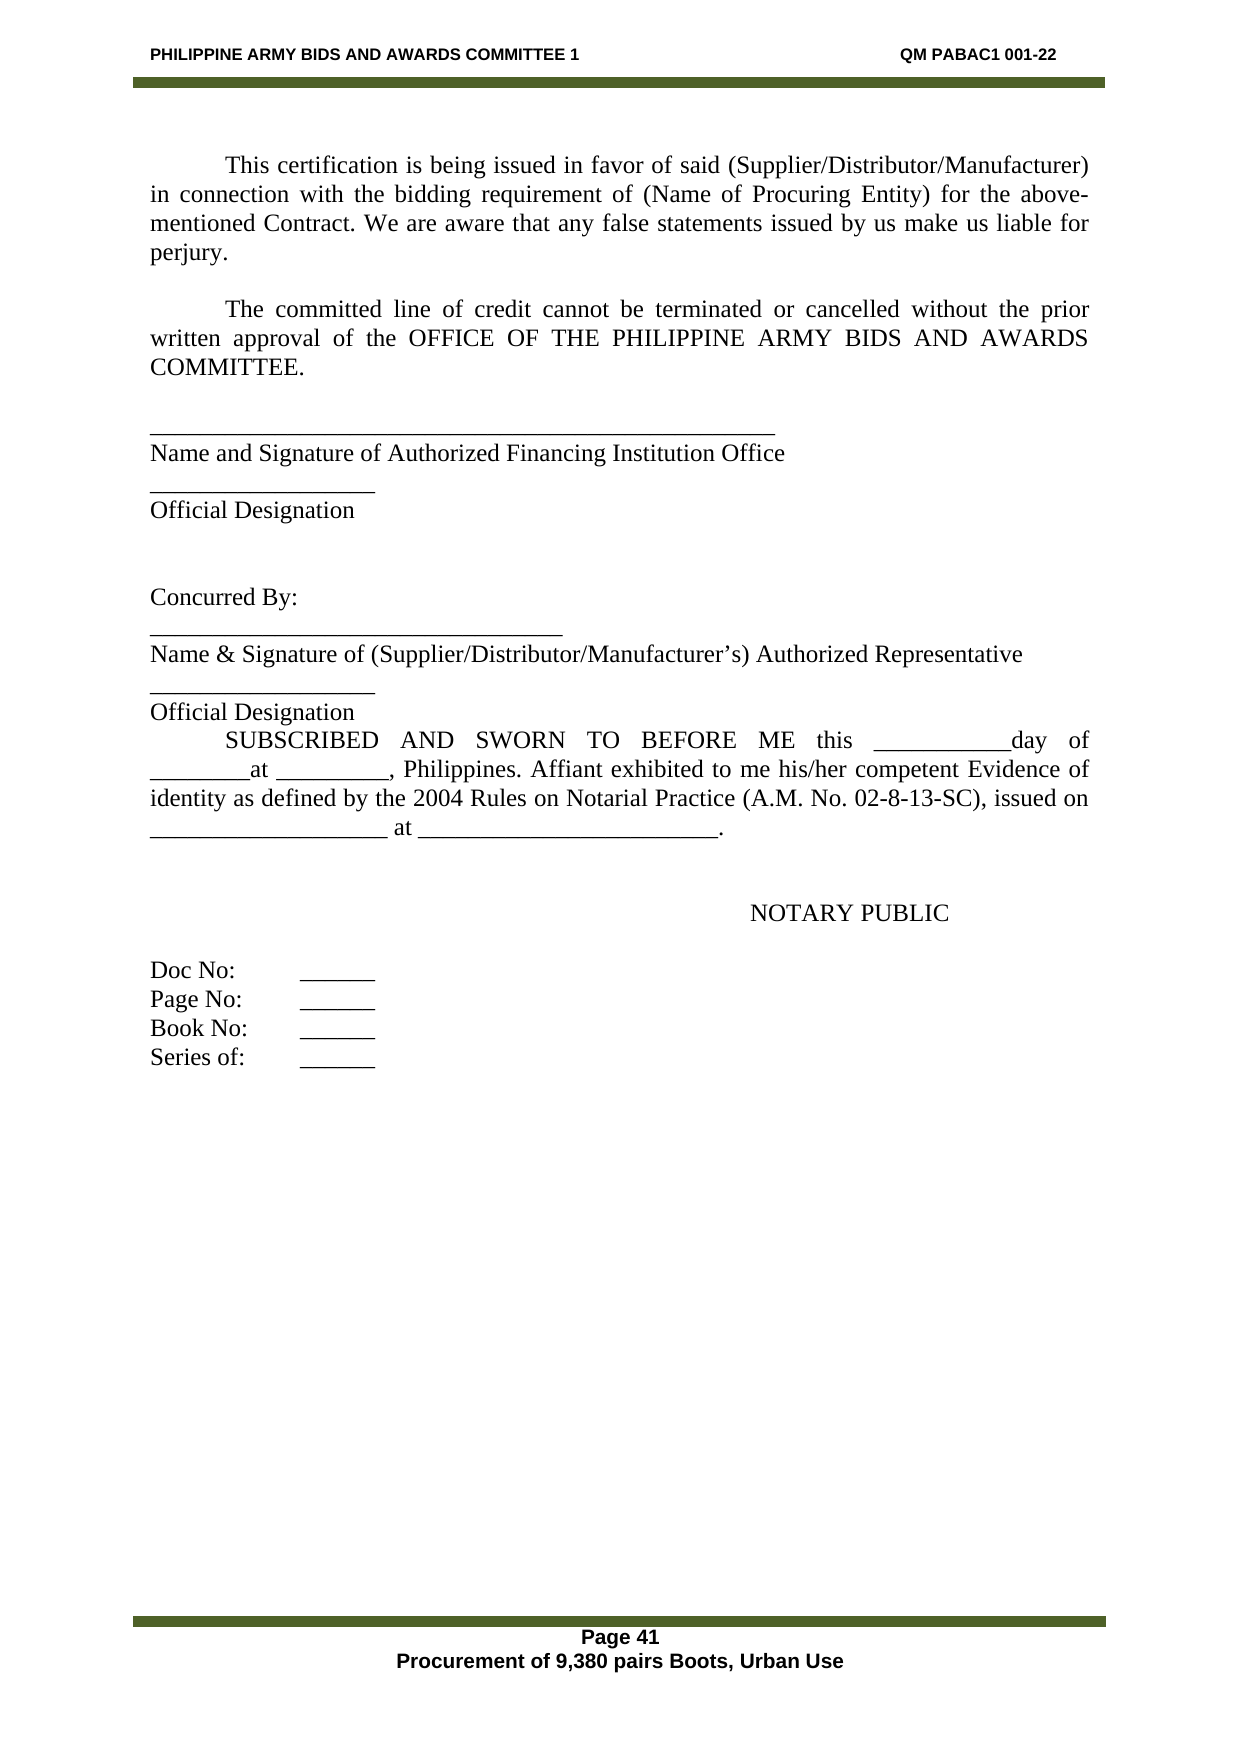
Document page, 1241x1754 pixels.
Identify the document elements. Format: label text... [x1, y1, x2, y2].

text The committed line of credit cannot be terminated or cancelled without the prior written approval of the OFFICE OF THE PHILIPPINE ARMY BIDS AND AWARDS COMMITTEE. [150, 294, 1090, 380]
text This certification is being issued in favor of said (Supplier/Distributor/Manufacturer) in connection with the bidding requirement of (Name of Procuring Entity) for the above-mentioned Contract. We are aware that any false statements issued by us make us liable for perjury. [150, 150, 1090, 265]
text Book No: ______ [150, 1013, 1090, 1042]
text Name and Signature of Authorized Financing Institution Office [150, 438, 1090, 467]
text Name & Signature of (Supplier/Distributor/Manufacturer’s) Authorized Representative [150, 639, 1090, 668]
text SUBSCRIBED AND SWORN TO BEFORE ME this ___________day of ________at _________, Philippines. Affiant exhibited to me his/her competent Evidence of identity as defined by the 2004 Rules on Notarial Practice (A.M. No. 02-8-13-SC), issued on ___________________ at ________________________. [150, 725, 1090, 840]
text __________________ [150, 467, 1090, 495]
text NOTARY PUBLIC [150, 898, 1090, 927]
text Official Designation [150, 697, 1090, 725]
text Official Designation [150, 495, 1090, 524]
text Page No: ______ [150, 984, 1090, 1013]
text Concurred By: [150, 582, 1090, 610]
text Doc No: ______ [150, 955, 1090, 984]
text __________________________________________________ [150, 409, 1090, 438]
text __________________ [150, 668, 1090, 697]
text Series of: ______ [150, 1042, 1090, 1070]
text _________________________________ [150, 610, 1090, 639]
